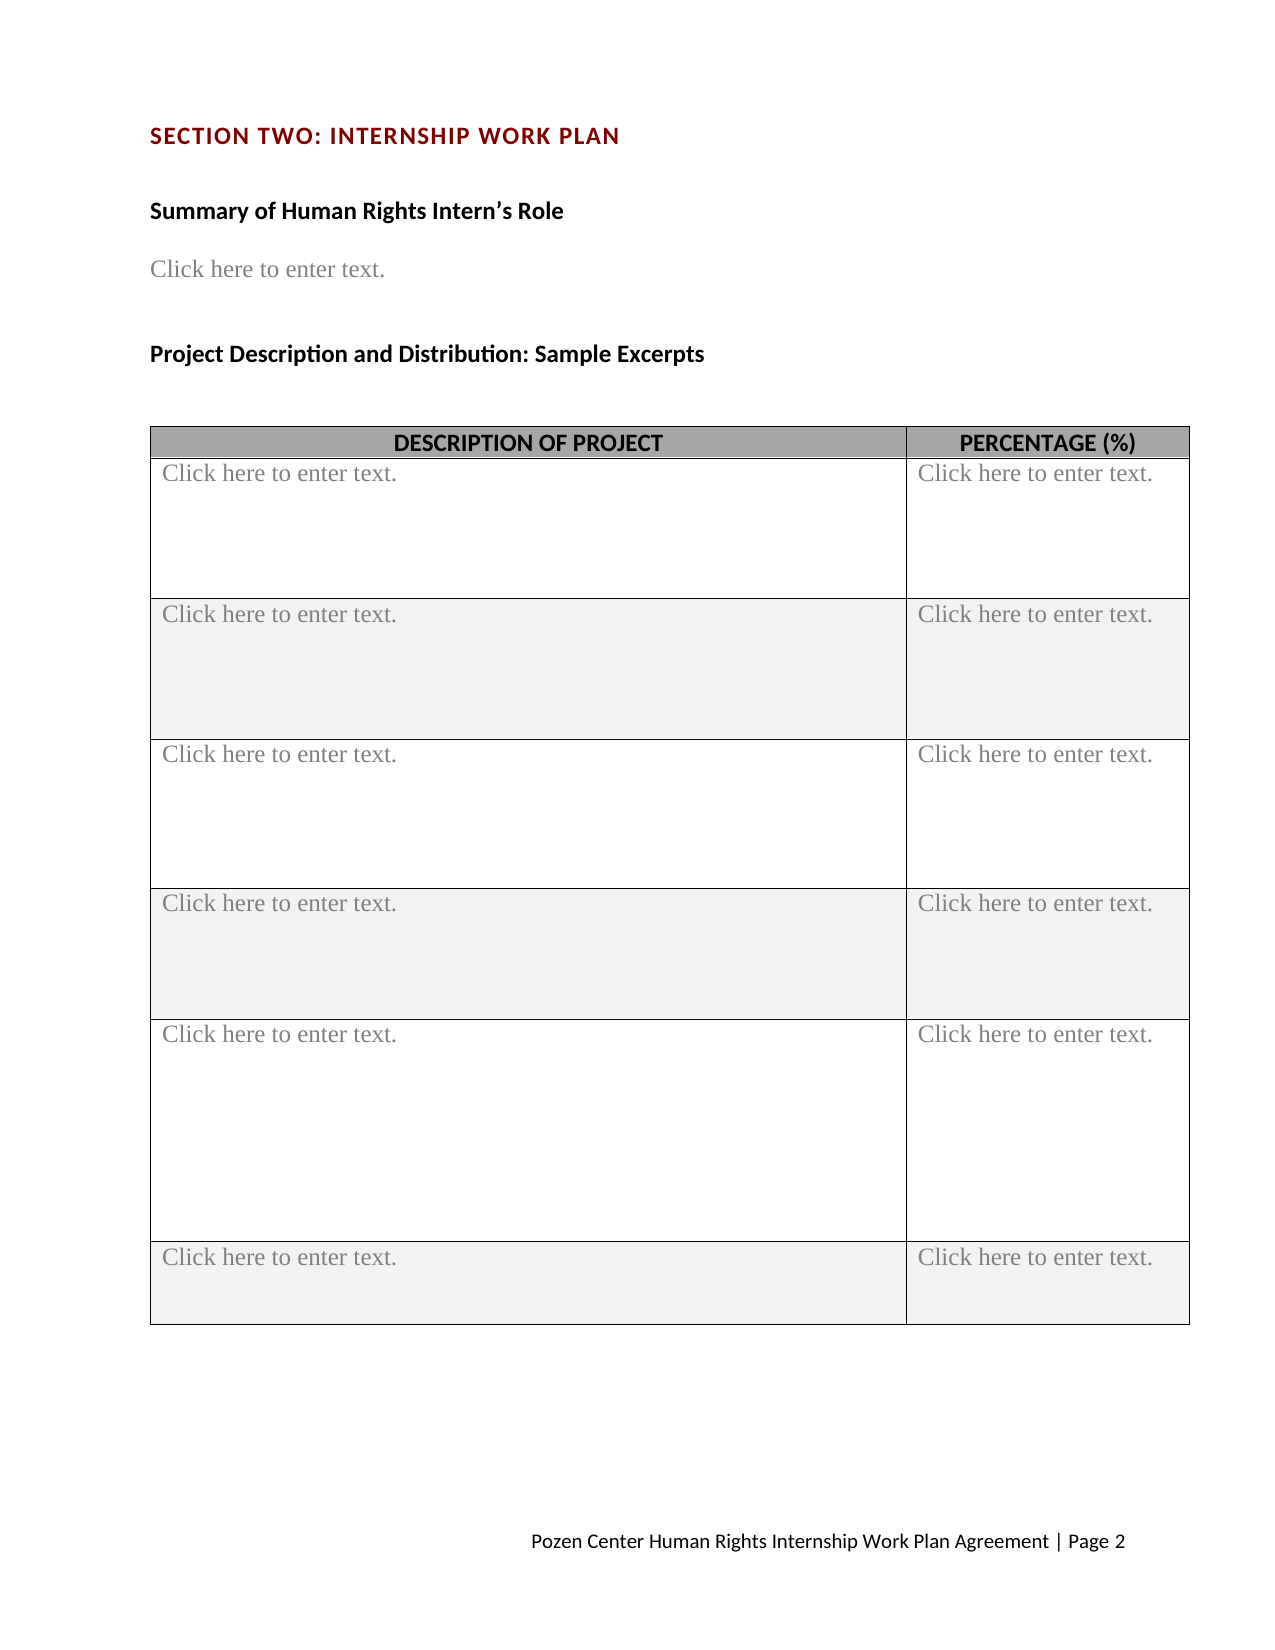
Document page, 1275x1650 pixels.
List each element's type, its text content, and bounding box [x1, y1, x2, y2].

table_cell [907, 599, 1189, 738]
table_cell [907, 889, 1189, 1018]
table_header Percentage (%) [907, 427, 1189, 457]
text Project Description and Distribution: Sample Excerpts [150, 338, 1125, 369]
table_cell [907, 1020, 1189, 1241]
table_cell [907, 1242, 1189, 1324]
subtitle SECTION TWO: INTERNSHIP WORK PLAN [150, 120, 1125, 151]
table_cell [151, 599, 906, 738]
table_cell [151, 889, 906, 1018]
table_header Description of Project [151, 427, 906, 457]
text Summary of Human Rights Intern’s Role [150, 195, 1125, 226]
table_cell [151, 1242, 906, 1324]
table_cell [151, 1020, 906, 1241]
table_cell [151, 459, 906, 598]
table_cell [907, 740, 1189, 887]
table_cell [151, 740, 906, 887]
table_cell [907, 459, 1189, 598]
